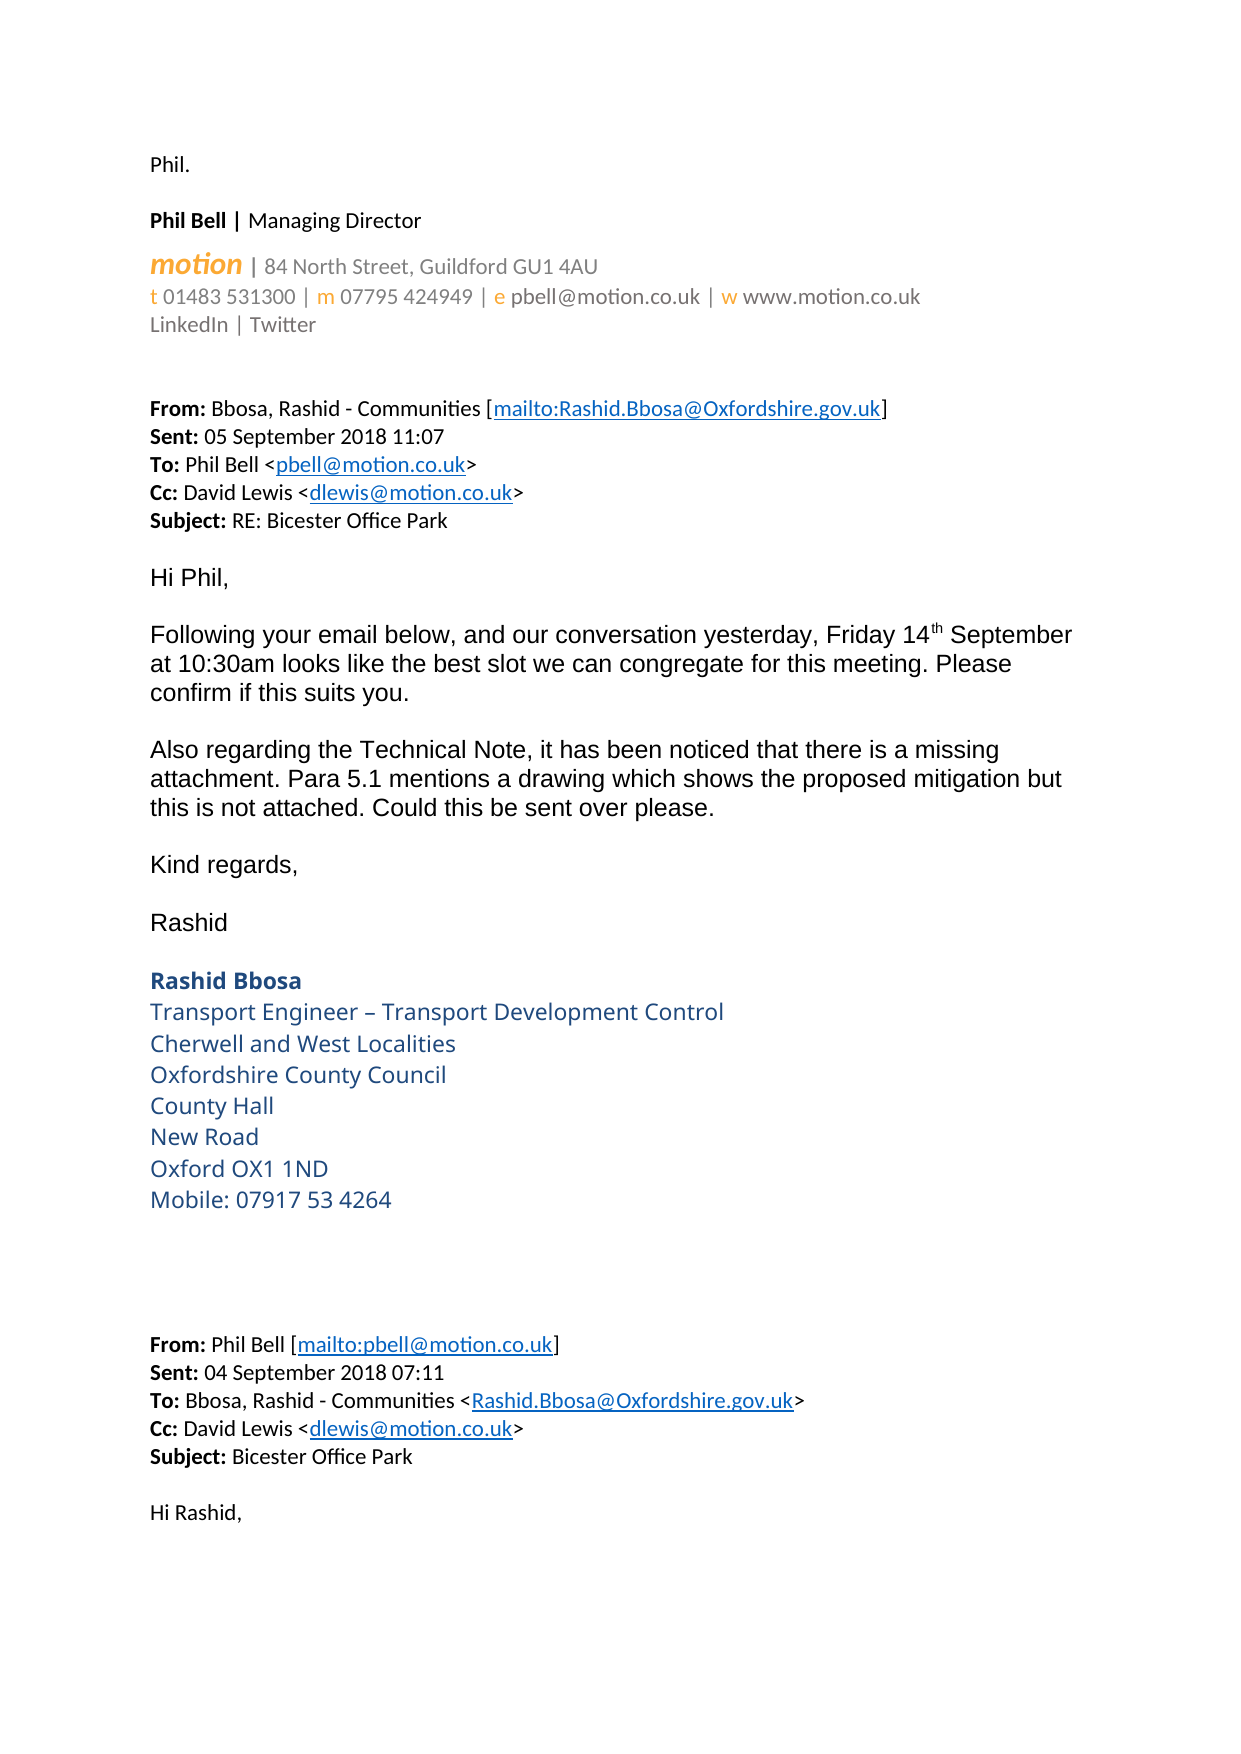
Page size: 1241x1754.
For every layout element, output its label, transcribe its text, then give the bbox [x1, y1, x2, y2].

text Rashid [150, 908, 1090, 936]
text County Hall [150, 1090, 1090, 1121]
text From: Bbosa, Rashid - Communities [mailto:Rashid.Bbosa@Oxfordshire.gov.uk] Sent: 05 September 2018 11:07 To: Phil Bell <pbell@motion.co.uk> Cc: David Lewis <dlewis@motion.co.uk> Subject: RE: Bicester Office Park [150, 394, 1090, 534]
text Hi Phil, [150, 563, 1090, 591]
text Cherwell and West Localities [150, 1028, 1090, 1059]
text Oxfordshire County Council [150, 1059, 1090, 1090]
text Phil. [150, 150, 1090, 178]
text Kind regards, [150, 850, 1090, 879]
text Rashid Bbosa [150, 965, 1090, 996]
text New Road [150, 1121, 1090, 1153]
text Hi Rashid, [150, 1498, 1090, 1526]
text Oxford OX1 1ND [150, 1153, 1090, 1184]
text From: Phil Bell [mailto:pbell@motion.co.uk] Sent: 04 September 2018 07:11 To: Bbosa, Rashid - Communities <Rashid.Bbosa@Oxfordshire.gov.uk> Cc: David Lewis <dlewis@motion.co.uk> Subject: Bicester Office Park [150, 1330, 1090, 1470]
text Transport Engineer – Transport Development Control [150, 996, 1090, 1028]
text motion | 84 North Street, Guildford GU1 4AU [150, 244, 1090, 282]
text Phil Bell | Managing Director [150, 206, 1090, 234]
text Also regarding the Technical Note, it has been noticed that there is a missing attachment. Para 5.1 mentions a drawing which shows the proposed mitigation but this is not attached. Could this be sent over please. [150, 735, 1090, 821]
text LinkedIn | Twitter [150, 310, 1090, 338]
text Mobile: 07917 53 4264 [150, 1184, 1090, 1215]
text t 01483 531300 | m 07795 424949 | e pbell@motion.co.uk | w www.motion.co.uk [150, 282, 1090, 310]
text Following your email below, and our conversation yesterday, Friday 14th September at 10:30am looks like the best slot we can congregate for this meeting. Please confirm if this suits you. [150, 620, 1090, 706]
